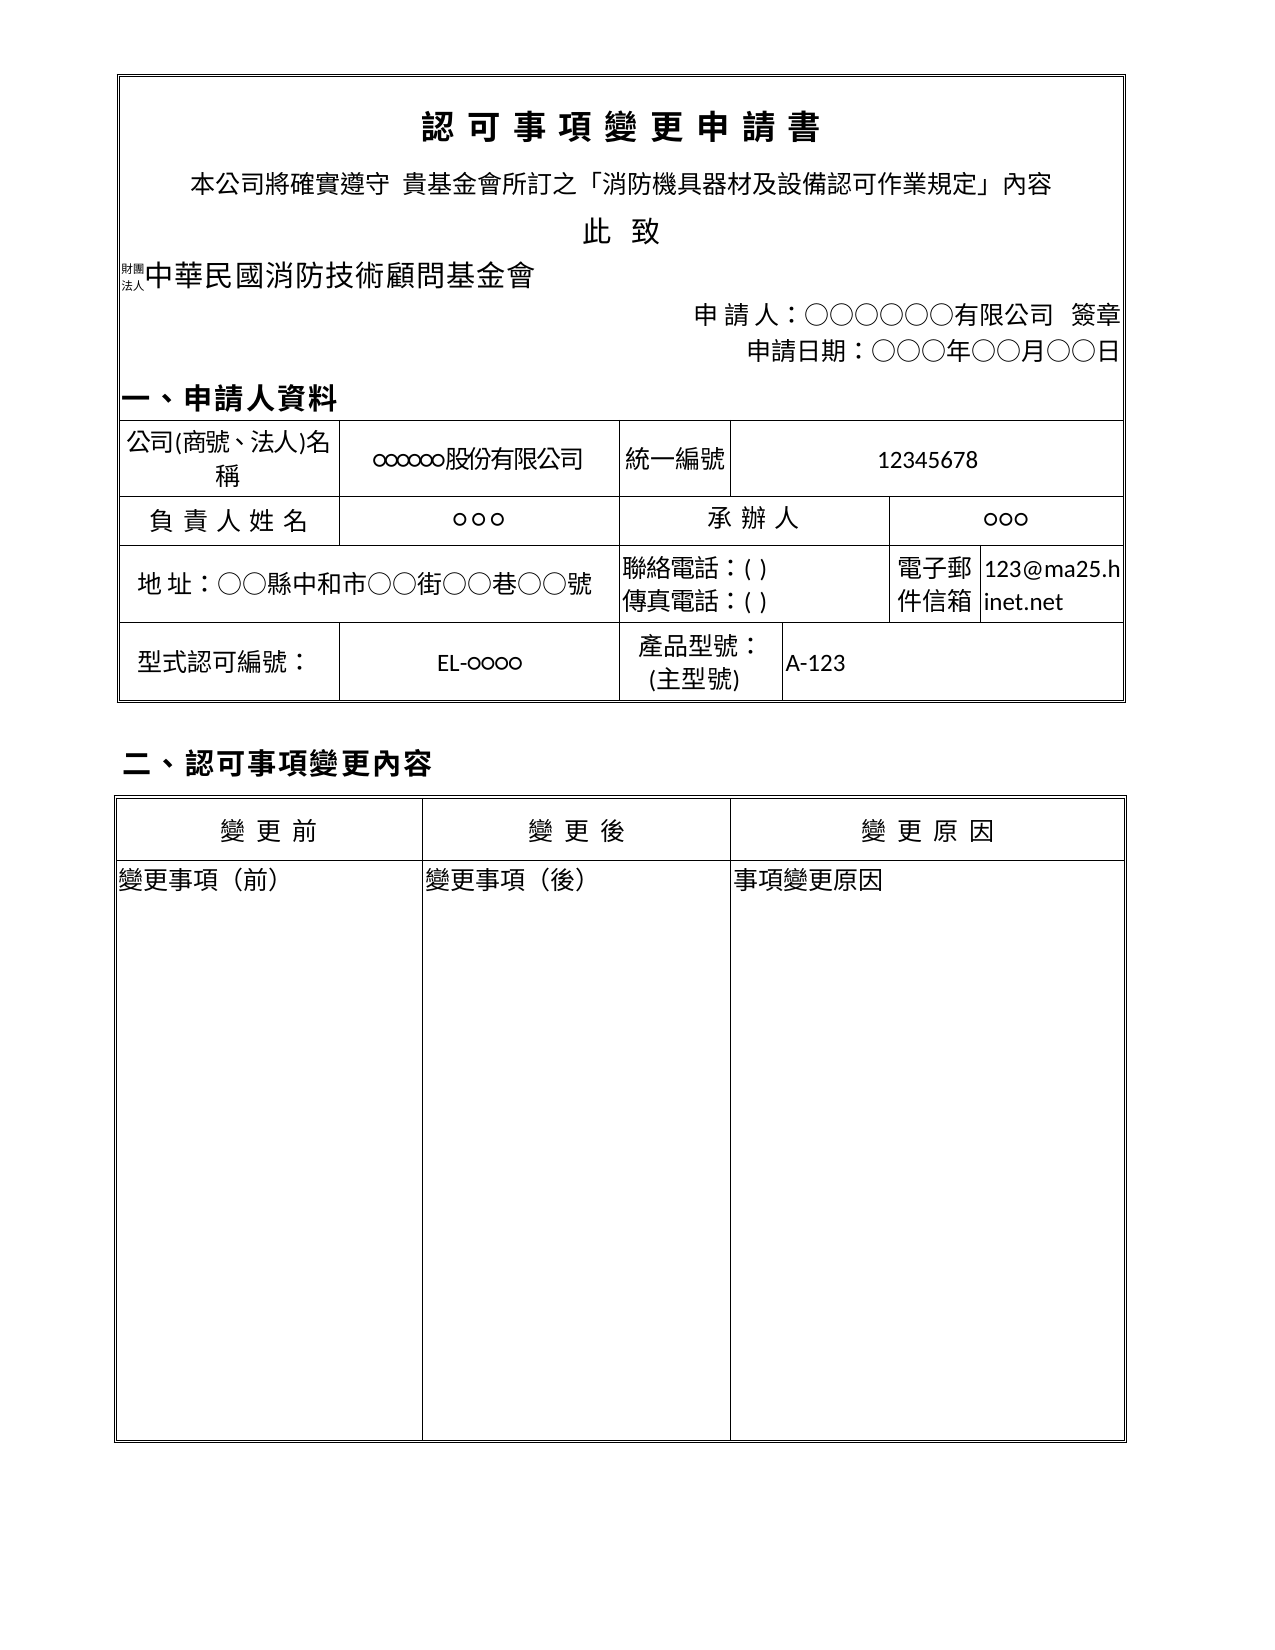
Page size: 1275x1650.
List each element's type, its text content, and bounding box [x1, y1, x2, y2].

table_cell 12345678 [731, 421, 1123, 496]
table_cell ○ ○ ○ [340, 497, 619, 545]
table_cell 變更事項（後） [423, 861, 730, 1440]
table_cell 型式認可編號： [120, 623, 339, 700]
table_cell 變更事項（前） [117, 861, 422, 1440]
table_cell 負責人姓名 [120, 497, 339, 545]
table_cell 電子郵件信箱 [890, 546, 980, 622]
table_cell 聯絡電話：( ) 傳真電話：( ) [620, 546, 889, 622]
table_cell ○○○○○○股份有限公司 [340, 421, 619, 496]
table_cell 承 辦 人 [620, 497, 889, 545]
table_cell 公司(商號、法人)名稱 [120, 421, 339, 496]
table_header 變 更 前 [117, 799, 422, 860]
table_cell 事項變更原因 [731, 861, 1124, 1440]
table_cell EL-○○○○ [340, 623, 619, 700]
table_header 變 更 原 因 [731, 799, 1124, 860]
table_header 變 更 後 [423, 799, 730, 860]
table_cell 產品型號： (主型號) [620, 623, 782, 700]
table_header 認可事項變更申請書 本公司將確實遵守 貴基金會所訂之「消防機具器材及設備認可作業規定」內容 此 致 中華民國消防技術顧問基金會 申 請 人：○○○○○○有限公司 簽章 申請日期：○○○年○○月○○日 一、申請人資料 [120, 77, 1123, 420]
table_cell 統一編號 [620, 421, 730, 496]
text 二、認可事項變更內容 [93, 741, 1157, 783]
table_cell ○ ○ ○ [890, 497, 1123, 545]
table_cell 地 址：○○縣中和市○○街○○巷○○號 [120, 546, 619, 622]
table_cell A-123 [783, 623, 1123, 700]
table_cell 123@ma25.hinet.net [981, 546, 1123, 622]
